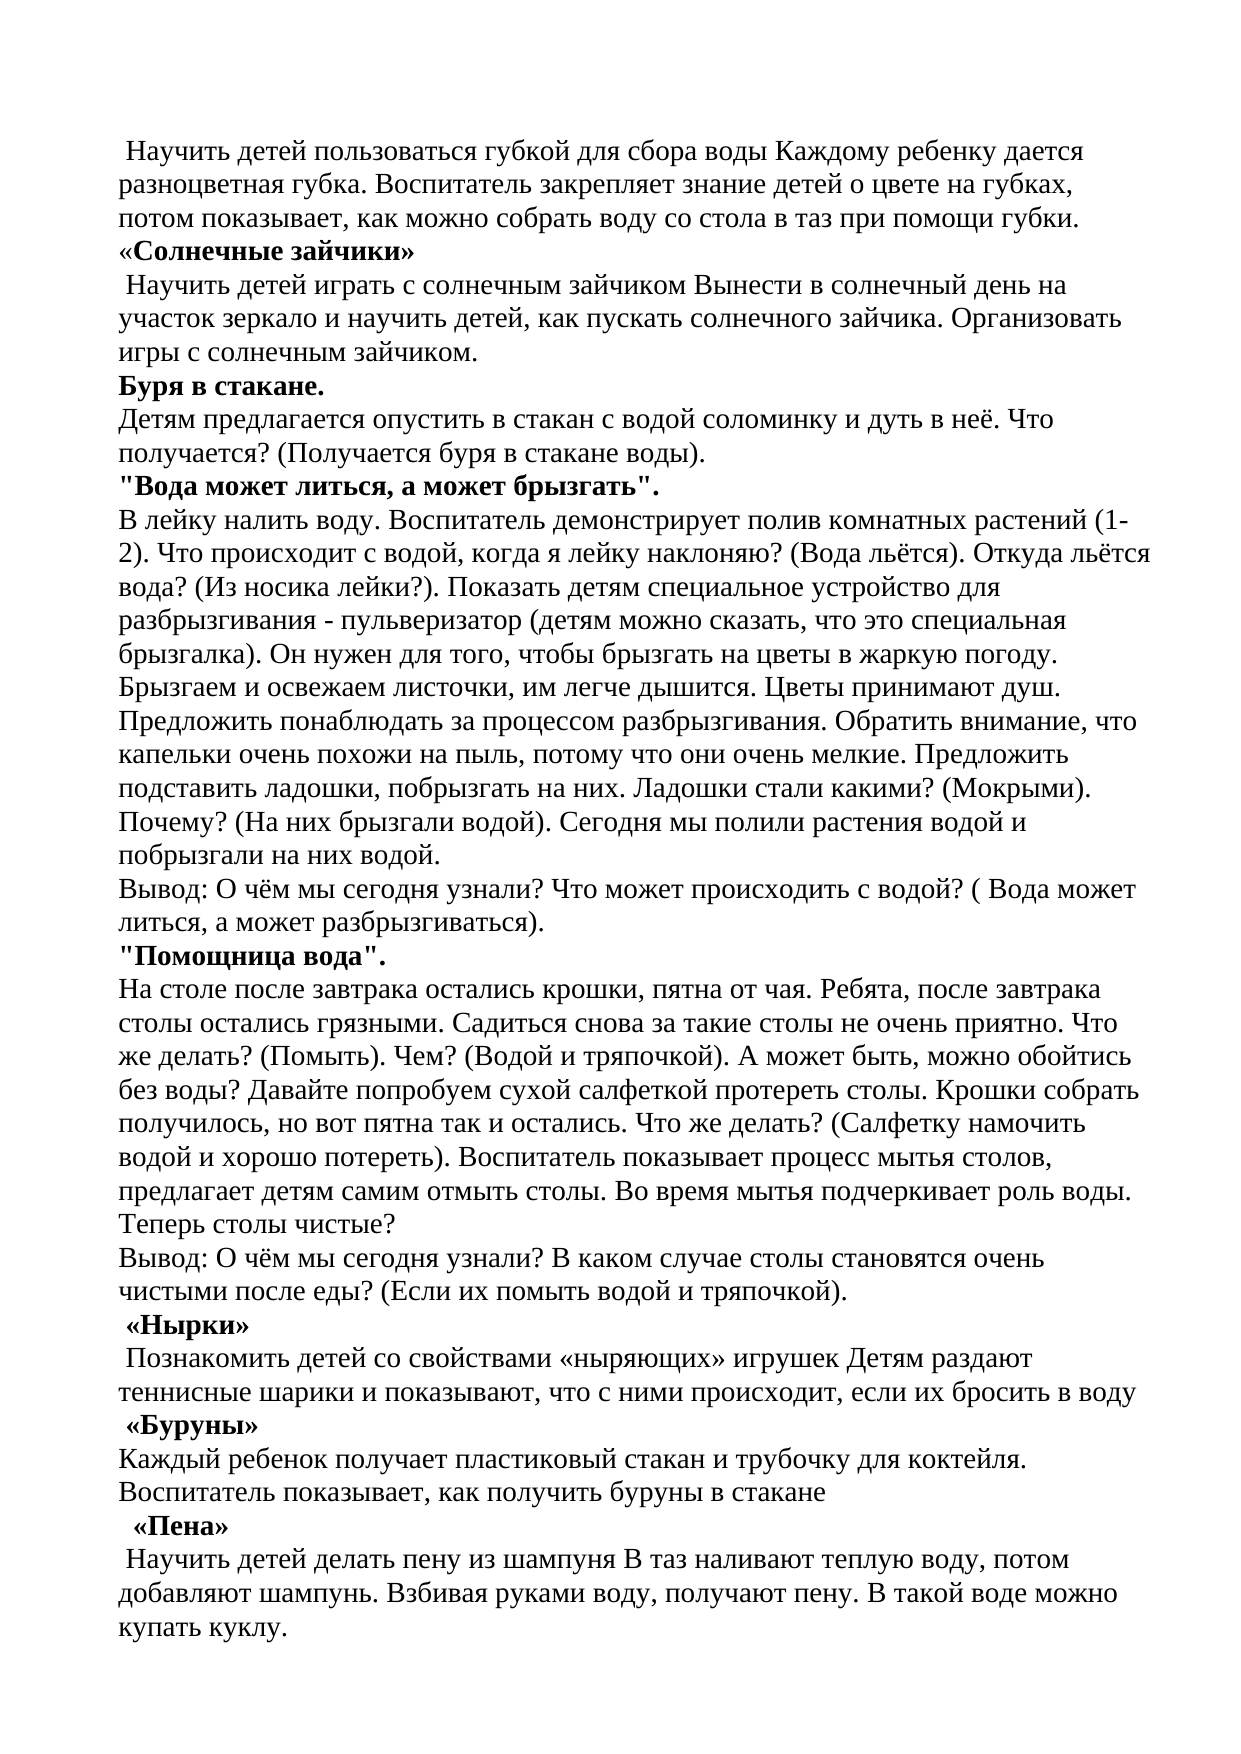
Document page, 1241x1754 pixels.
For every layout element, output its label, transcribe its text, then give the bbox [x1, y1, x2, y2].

text «Солнечные зайчики» [118, 233, 1152, 267]
text Научить детей играть с солнечным зайчиком Вынести в солнечный день на участок зеркало и научить детей, как пускать солнечного зайчика. Организовать игры с солнечным зайчиком. [118, 267, 1152, 368]
text «Нырки» [118, 1307, 1152, 1340]
text «Пена» [118, 1508, 1152, 1542]
text Детям предлагается опустить в стакан с водой соломинку и дуть в неё. Что получается? (Получается буря в стакане воды). [118, 401, 1152, 468]
text Познакомить детей со свойствами «ныряющих» игрушек Детям раздают теннисные шарики и показывают, что с ними происходит, если их бросить в воду [118, 1340, 1152, 1407]
text Научить детей пользоваться губкой для сбора воды Каждому ребенку дается разноцветная губка. Воспитатель закрепляет знание детей о цвете на губках, потом показывает, как можно собрать воду со стола в таз при помощи губки. [118, 133, 1152, 233]
text "Помощница вода". [118, 938, 1152, 971]
text "Вода может литься, а может брызгать". [118, 468, 1152, 502]
text «Буруны» [118, 1407, 1152, 1441]
text На столе после завтрака остались крошки, пятна от чая. Ребята, после завтрака столы остались грязными. Садиться снова за такие столы не очень приятно. Что же делать? (Помыть). Чем? (Водой и тряпочкой). А может быть, можно обойтись без воды? Давайте попробуем сухой салфеткой протереть столы. Крошки собрать получилось, но вот пятна так и остались. Что же делать? (Салфетку намочить водой и хорошо потереть). Воспитатель показывает процесс мытья столов, предлагает детям самим отмыть столы. Во время мытья подчеркивает роль воды. Теперь столы чистые? [118, 971, 1152, 1240]
text Вывод: О чём мы сегодня узнали? В каком случае столы становятся очень чистыми после еды? (Если их помыть водой и тряпочкой). [118, 1240, 1152, 1307]
text Каждый ребенок получает пластиковый стакан и трубочку для коктейля. Воспитатель показывает, как получить буруны в стакане [118, 1441, 1152, 1508]
text Буря в стакане. [118, 368, 1152, 401]
text Научить детей делать пену из шампуня В таз наливают теплую воду, потом добавляют шампунь. Взбивая руками воду, получают пену. В такой воде можно купать куклу. [118, 1542, 1152, 1642]
text В лейку налить воду. Воспитатель демонстрирует полив комнатных растений (1-2). Что происходит с водой, когда я лейку наклоняю? (Вода льётся). Откуда льётся вода? (Из носика лейки?). Показать детям специальное устройство для разбрызгивания - пульверизатор (детям можно сказать, что это специальная брызгалка). Он нужен для того, чтобы брызгать на цветы в жаркую погоду. Брызгаем и освежаем листочки, им легче дышится. Цветы принимают душ. Предложить понаблюдать за процессом разбрызгивания. Обратить внимание, что капельки очень похожи на пыль, потому что они очень мелкие. Предложить подставить ладошки, побрызгать на них. Ладошки стали какими? (Мокрыми). Почему? (На них брызгали водой). Сегодня мы полили растения водой и побрызгали на них водой. [118, 502, 1152, 871]
text Вывод: О чём мы сегодня узнали? Что может происходить с водой? ( Вода может литься, а может разбрызгиваться). [118, 871, 1152, 938]
